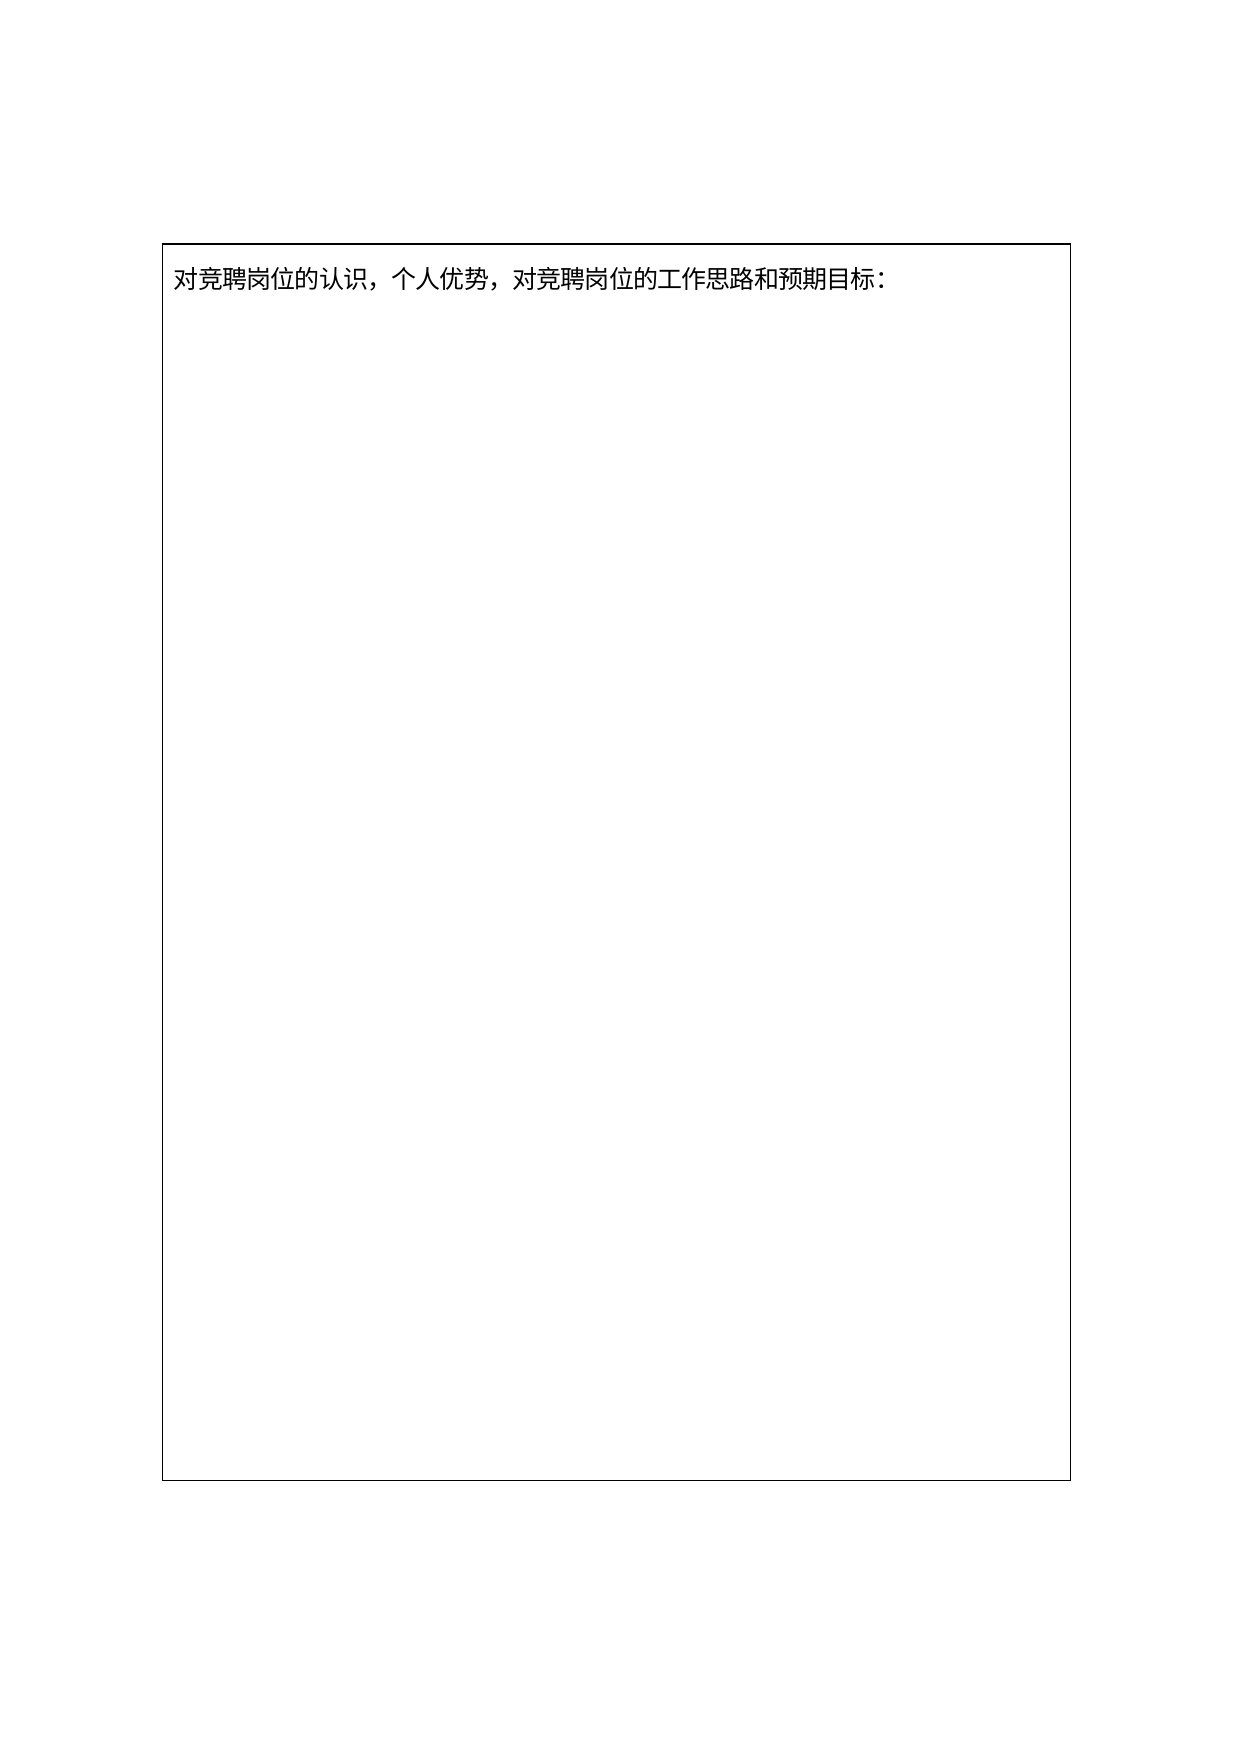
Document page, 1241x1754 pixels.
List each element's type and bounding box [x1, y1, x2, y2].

table_cell [163, 245, 1070, 1480]
